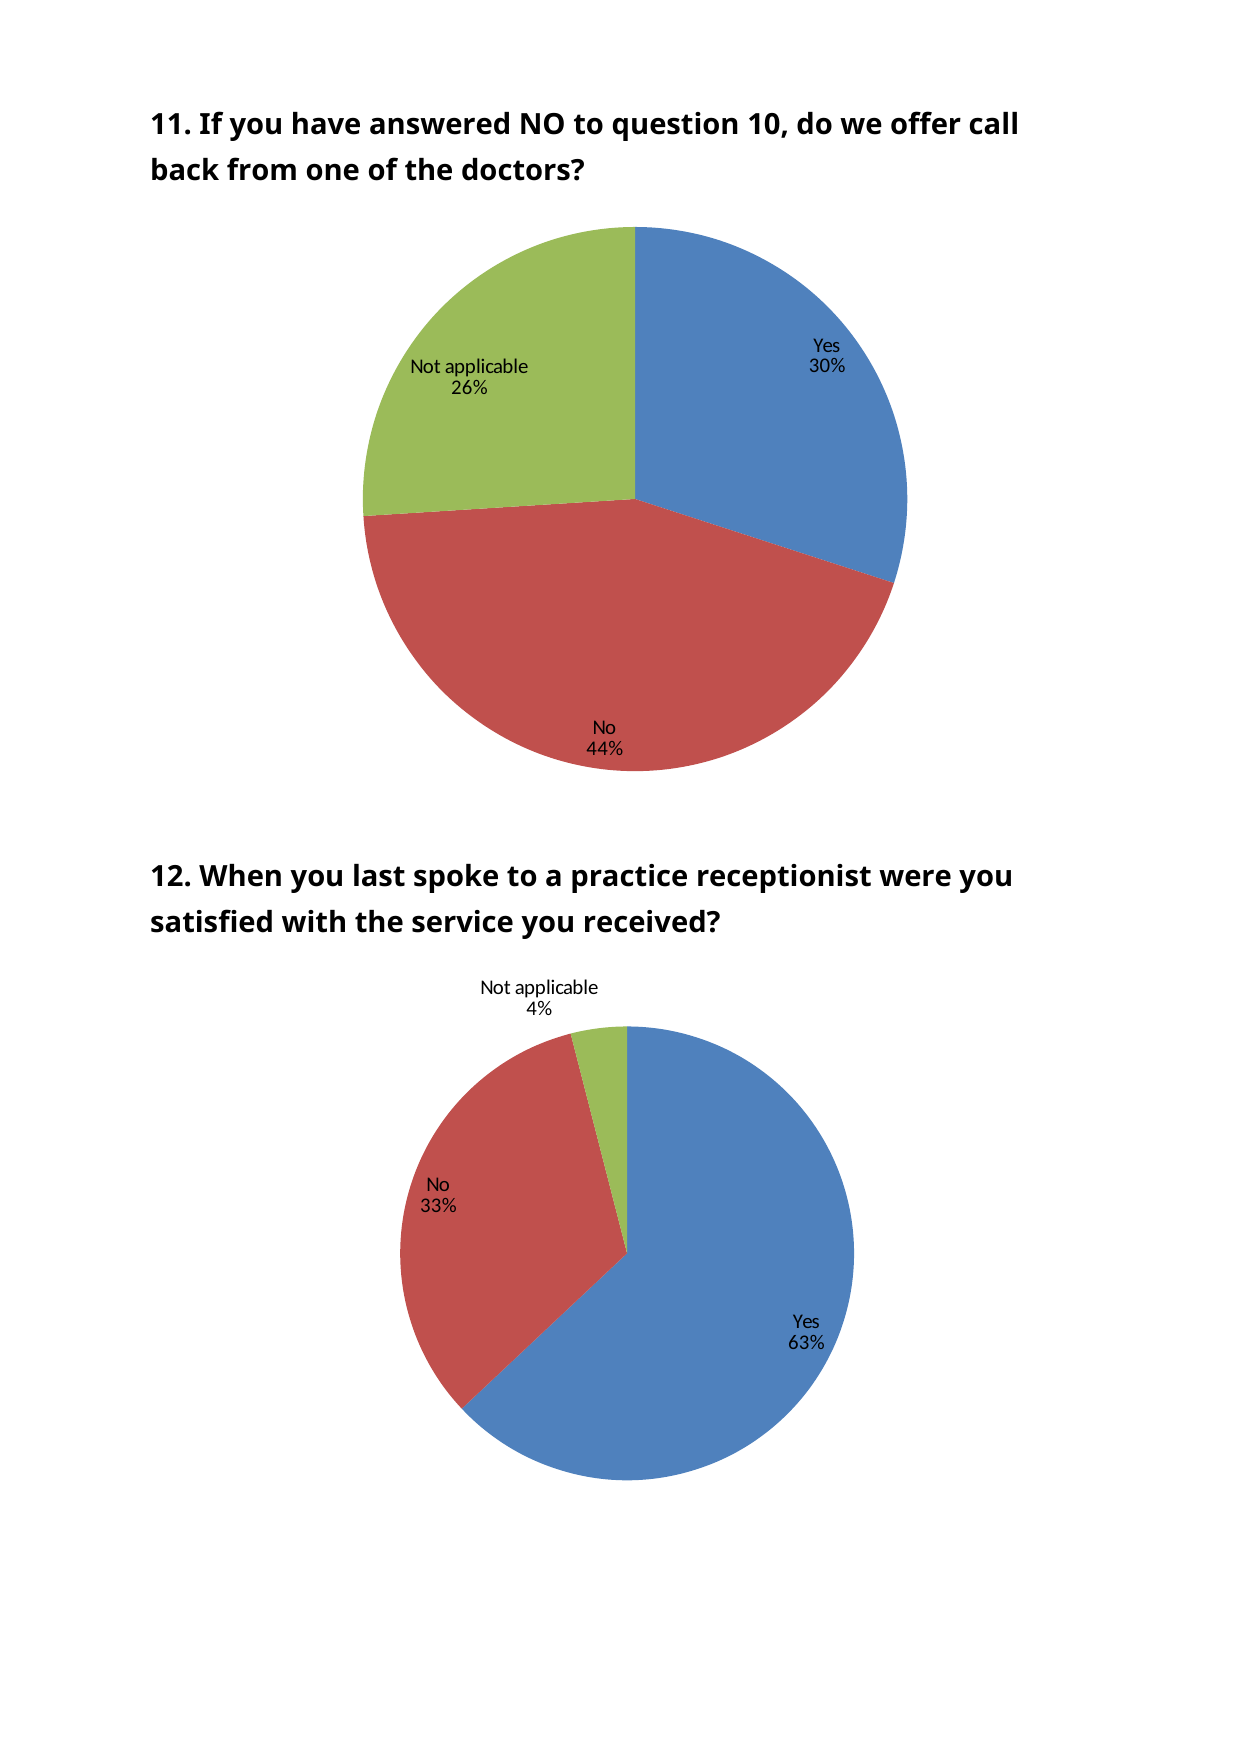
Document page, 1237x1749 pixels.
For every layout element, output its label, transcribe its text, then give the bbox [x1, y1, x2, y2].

title 12. When you last spoke to a practice receptionist were you satisfied with the service you received? [150, 855, 1086, 941]
title 11. If you have answered NO to question 10, do we offer call back from one of the doctors? [150, 103, 1086, 189]
